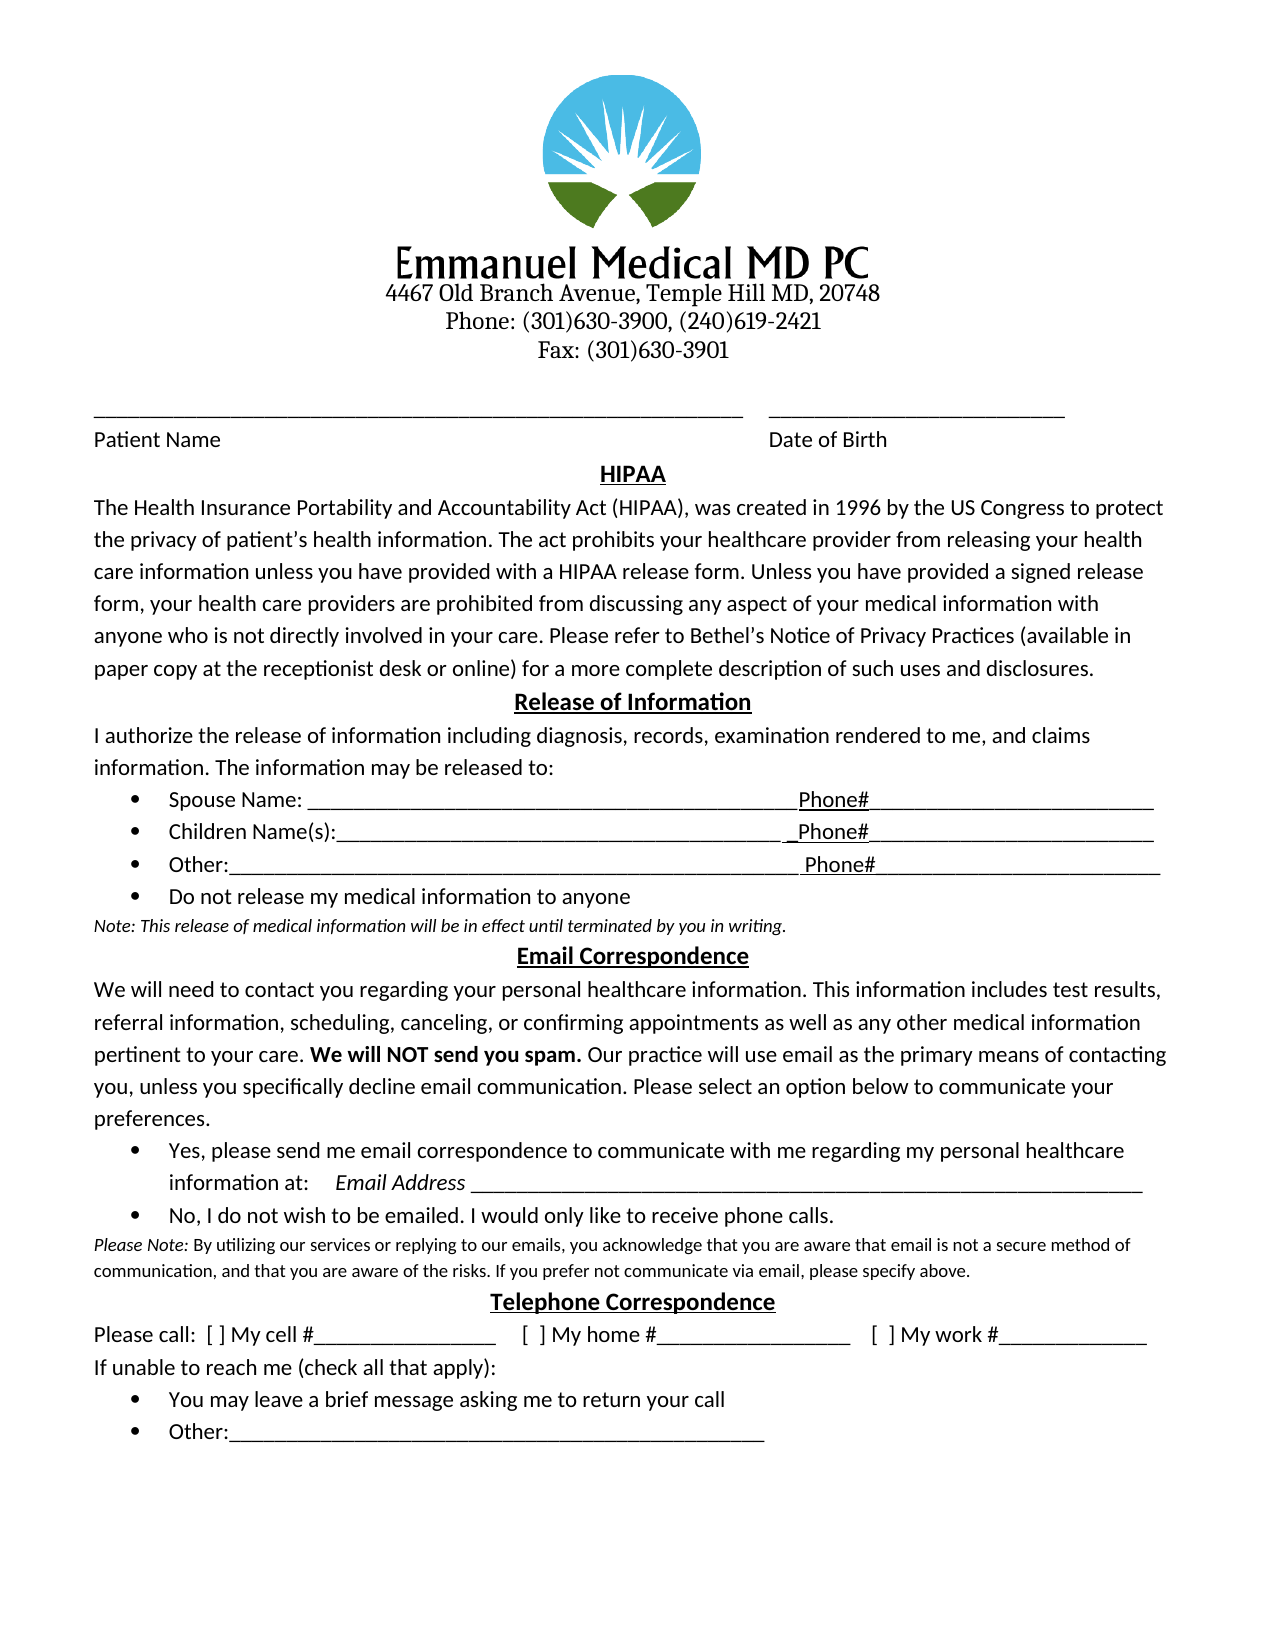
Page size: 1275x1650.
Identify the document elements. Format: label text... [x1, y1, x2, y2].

text HIPAA [94, 458, 1172, 488]
text Patient Name Date of Birth [94, 426, 1172, 454]
list Children Name(s):_______________________________________ _Phone#_________________________ [131, 817, 1172, 846]
text Please call: [ ] My cell #________________ [ ] My home #_________________ [ ] My work #_____________ [94, 1321, 1172, 1349]
list Yes, please send me email correspondence to communicate with me regarding my personal healthcare information at: Email Address ___________________________________________________________ [131, 1136, 1172, 1197]
list Do not release my medical information to anyone [131, 882, 1172, 910]
list Spouse Name: ___________________________________________Phone#_________________________ [131, 785, 1172, 813]
list You may leave a brief message asking me to return your call [131, 1385, 1172, 1413]
text I authorize the release of information including diagnosis, records, examination rendered to me, and claims information. The information may be released to: [94, 721, 1172, 781]
list Other:__________________________________________________ Phone#_________________________ [131, 850, 1172, 878]
list Other:_______________________________________________ [131, 1417, 1172, 1445]
text Release of Information [94, 686, 1172, 716]
text Telephone Correspondence [94, 1286, 1172, 1316]
text Note: This release of medical information will be in effect until terminated by you in writing. [94, 914, 1172, 937]
list No, I do not wish to be emailed. I would only like to receive phone calls. [131, 1201, 1172, 1229]
text Please Note: By utilizing our services or replying to our emails, you acknowledge that you are aware that email is not a secure method of communication, and that you are aware of the risks. If you prefer not communicate via email, please specify above. [94, 1233, 1172, 1282]
picture [397, 75, 868, 279]
text The Health Insurance Portability and Accountability Act (HIPAA), was created in 1996 by the US Congress to protect the privacy of patient’s health information. The act prohibits your healthcare provider from releasing your health care information unless you have provided with a HIPAA release form. Unless you have provided a signed release form, your health care providers are prohibited from discussing any aspect of your medical information with anyone who is not directly involved in your care. Please refer to Bethel’s Notice of Privacy Practices (available in paper copy at the receptionist desk or online) for a more complete description of such uses and disclosures. [94, 493, 1172, 682]
list Email Correspondence [94, 940, 1172, 971]
text _________________________________________________________ __________________________ [94, 393, 1172, 421]
text If unable to reach me (check all that apply): [94, 1353, 1172, 1381]
list We will need to contact you regarding your personal healthcare information. This information includes test results, referral information, scheduling, canceling, or confirming appointments as well as any other medical information pertinent to your care. We will NOT send you spam. Our practice will use email as the primary means of contacting you, unless you specifically decline email communication. Please select an option below to communicate your preferences. [94, 975, 1172, 1132]
